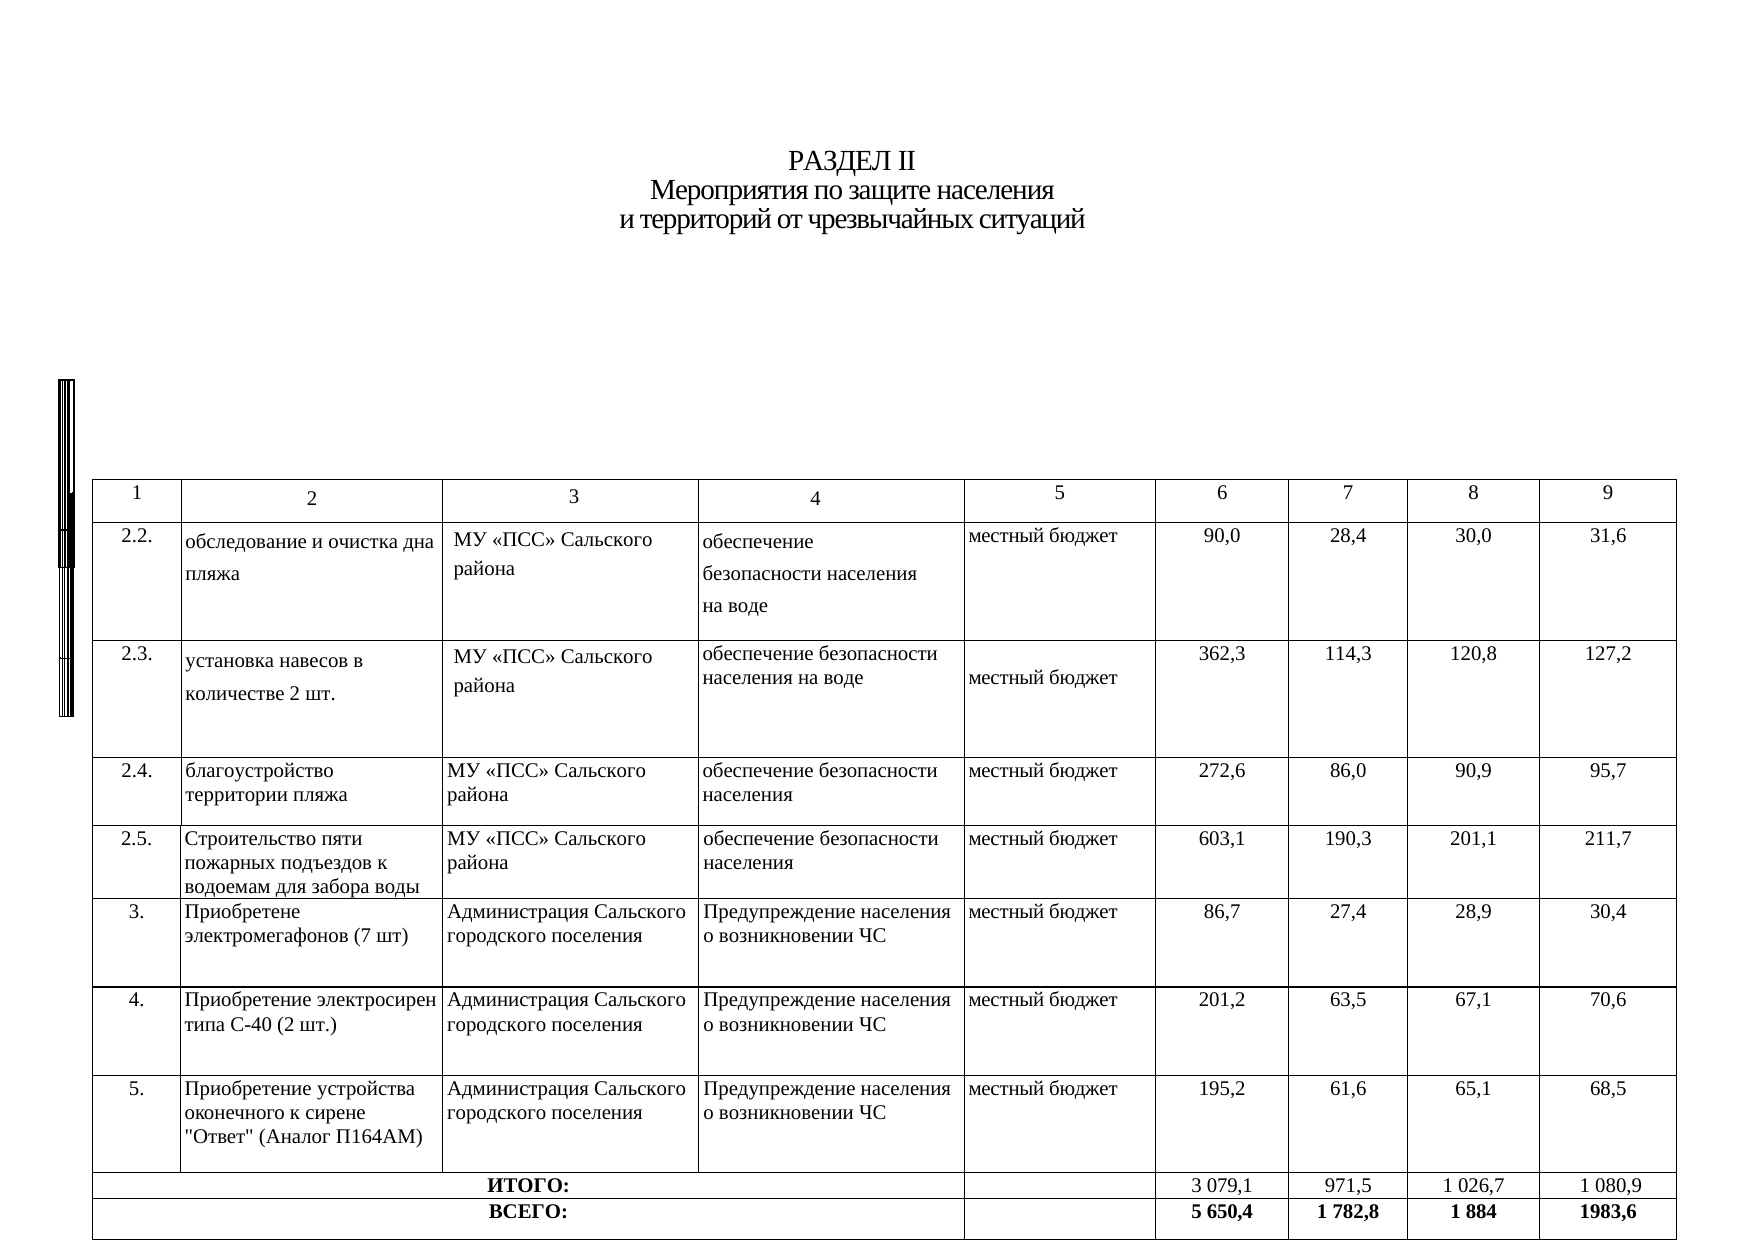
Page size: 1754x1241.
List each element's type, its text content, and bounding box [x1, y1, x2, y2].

table_cell МУ «ПСС» Сальского района [443, 826, 698, 898]
table_cell ВСЕГО: [93, 1199, 964, 1239]
table_cell 28,9 [1408, 899, 1539, 986]
table_cell Предупреждение населения о возникновении ЧС [699, 1076, 964, 1172]
table_cell Администрация Сальского городского поселения [443, 988, 698, 1075]
table_cell 86,7 [1156, 899, 1288, 986]
table_cell 127,2 [1540, 641, 1676, 757]
table_cell 65,1 [1408, 1076, 1539, 1172]
table_cell 362,3 [1156, 641, 1288, 757]
table_header 1 [93, 480, 181, 522]
table_cell [965, 1173, 1155, 1198]
table_cell обследование и очистка дна пляжа [182, 523, 442, 639]
table_cell местный бюджет [965, 826, 1155, 898]
table_cell Приобретене электромегафонов (7 шт) [181, 899, 442, 986]
table_cell местный бюджет [965, 641, 1155, 757]
table_cell местный бюджет [965, 1076, 1155, 1172]
table_cell МУ «ПСС» Сальского района [443, 523, 698, 639]
table_cell благоустройство территории пляжа [182, 758, 442, 824]
text и территорий от чрезвычайных ситуаций [59, 206, 1647, 234]
table_header 6 [1156, 480, 1288, 522]
table_cell местный бюджет [965, 758, 1155, 824]
table_cell [965, 1199, 1155, 1239]
table_cell 603,1 [1156, 826, 1288, 898]
table_header 7 [1289, 480, 1407, 522]
table_cell 90,0 [1156, 523, 1288, 639]
table_cell обеспечение безопасности населения на воде [699, 523, 964, 639]
table_cell 1983,6 [1540, 1199, 1676, 1239]
table_cell 1 782,8 [1289, 1199, 1407, 1239]
table_cell 5 650,4 [1156, 1199, 1288, 1239]
table_cell Приобретение устройства оконечного к сирене "Ответ" (Аналог П164АМ) [181, 1076, 442, 1172]
table_cell 272,6 [1156, 758, 1288, 824]
table_cell Предупреждение населения о возникновении ЧС [699, 899, 964, 986]
table_cell ИТОГО: [93, 1173, 964, 1198]
table_cell Администрация Сальского городского поселения [443, 1076, 698, 1172]
table_cell обеспечение безопасности населения на воде [699, 641, 964, 757]
table_cell 1 026,7 [1408, 1173, 1539, 1198]
table_cell Строительство пяти пожарных подъездов к водоемам для забора воды [181, 826, 442, 898]
text Мероприятия по защите населения [59, 177, 1646, 206]
table_cell 70,6 [1540, 988, 1676, 1075]
table_cell 95,7 [1540, 758, 1676, 824]
table_cell 68,5 [1540, 1076, 1676, 1172]
table_cell 5. [93, 1076, 180, 1172]
table_cell 30,0 [1408, 523, 1539, 639]
table_cell 201,1 [1408, 826, 1539, 898]
table_cell 90,9 [1408, 758, 1539, 824]
table_cell 3. [93, 899, 180, 986]
table_cell Администрация Сальского городского поселения [443, 899, 698, 986]
table_cell 4. [93, 988, 180, 1075]
table_cell 30,4 [1540, 899, 1676, 986]
table_cell обеспечение безопасности населения [699, 826, 964, 898]
table_cell 63,5 [1289, 988, 1407, 1075]
table_cell местный бюджет [965, 899, 1155, 986]
table_cell 28,4 [1289, 523, 1407, 639]
table_cell 61,6 [1289, 1076, 1407, 1172]
table_cell 3 079,1 [1156, 1173, 1288, 1198]
table_cell обеспечение безопасности населения [699, 758, 964, 824]
table_cell Предупреждение населения о возникновении ЧС [699, 988, 964, 1075]
table_cell местный бюджет [965, 523, 1155, 639]
table_cell 195,2 [1156, 1076, 1288, 1172]
table_cell установка навесов в количестве 2 шт. [182, 641, 442, 757]
table_header 9 [1540, 480, 1676, 522]
table_cell МУ «ПСС» Сальского района [443, 758, 698, 824]
table_header 3 [443, 480, 698, 522]
table_cell МУ «ПСС» Сальского района [443, 641, 698, 757]
table_cell местный бюджет [965, 988, 1155, 1075]
table_cell 2.3. [93, 641, 181, 757]
table_header 8 [1408, 480, 1539, 522]
table_cell 2.4. [93, 758, 181, 824]
table_cell 114,3 [1289, 641, 1407, 757]
table_cell 27,4 [1289, 899, 1407, 986]
table_cell 211,7 [1540, 826, 1676, 898]
table_header 2 [182, 480, 442, 522]
table_cell Приобретение электросирен типа С-40 (2 шт.) [181, 988, 442, 1075]
table_cell 120,8 [1408, 641, 1539, 757]
table_cell 190,3 [1289, 826, 1407, 898]
table_cell 31,6 [1540, 523, 1676, 639]
table_cell 1 884 [1408, 1199, 1539, 1239]
table_cell 971,5 [1289, 1173, 1407, 1198]
table_cell 86,0 [1289, 758, 1407, 824]
table_cell 2.5. [93, 826, 180, 898]
text РАЗДЕЛ II [59, 148, 1646, 177]
table_header 5 [965, 480, 1155, 522]
table_cell 201,2 [1156, 988, 1288, 1075]
table_header 4 [699, 480, 964, 522]
table_cell 2.2. [93, 523, 181, 639]
table_cell 67,1 [1408, 988, 1539, 1075]
table_cell 1 080,9 [1540, 1173, 1676, 1198]
